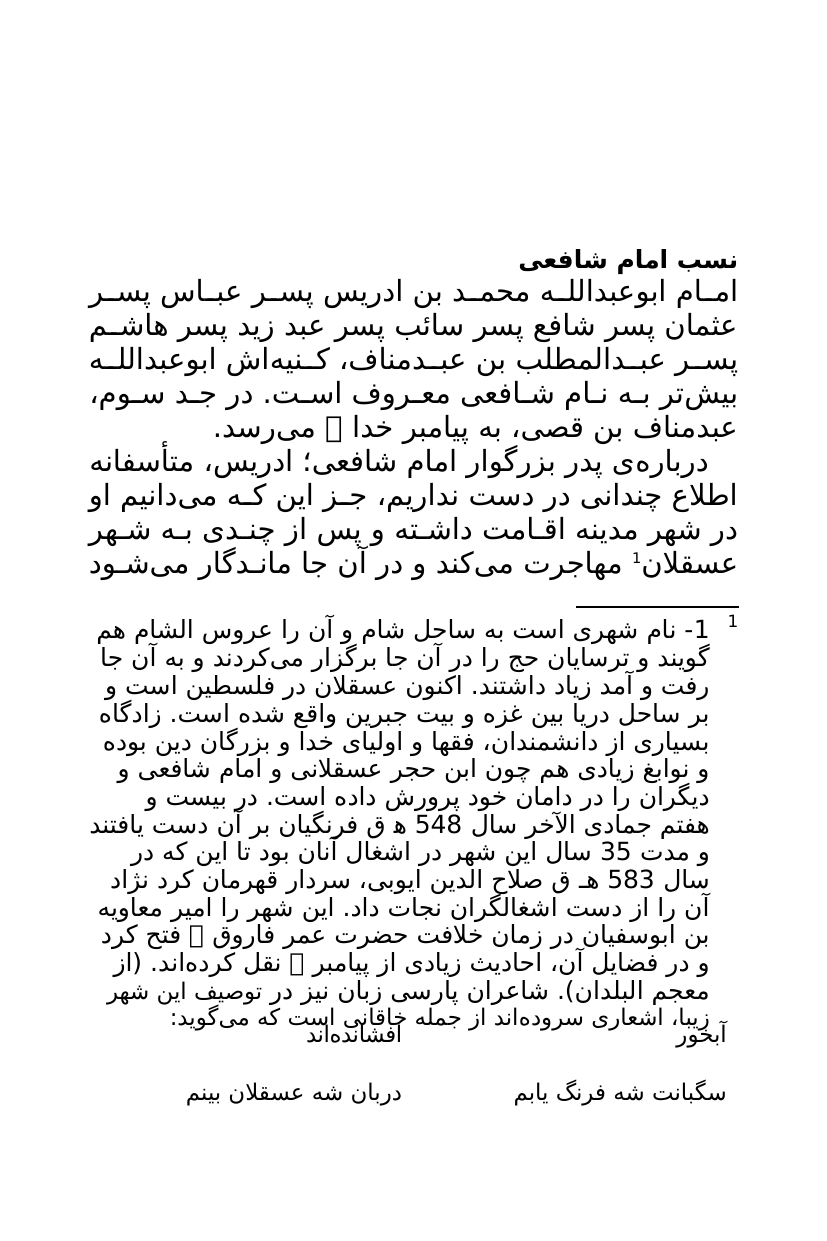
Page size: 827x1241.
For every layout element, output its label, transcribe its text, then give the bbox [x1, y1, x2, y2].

text درباره‌ی پدر بزرگوار امام شافعی؛ ادریس، متأسفانه اطلاع چندانی در دست نداریم، جز این که می‌دانیم او در شهر مدینه اقامت داشته و پس از چندی به شهر عسقلان مهاجرت می‌کند و در آن جا ماندگار می‌شود و مدت زمان اندکی پس از به دنیا آمدن فرزندش (شافعی) دار فانی را وداع می‌گوید و در همان سرزمین مدفون می‌گردد. ابن حجر عسقلانی در کتاب خود، موسوم به «توالی التاسیس» درباره‌ی پدر امام به همین مقدار بسنده می‌کند و اطلاعات بیش‌تری ارائه نمی‌دهد. [89, 444, 738, 580]
text امام ابوعبدالله محمد بن ادریس پسر عباس پسر عثمان پسر شافع پسر سائب پسر عبد زید پسر هاشم پسر عبدالمطلب بن عبدمناف، کنیه‌اش ابوعبدالله بیش‌تر به نام شافعی معروف است. در جد سوم، عبدمناف بن قصی، به پیامبر خدا می‌رسد. [89, 275, 738, 444]
text نسب امام شافعی [89, 246, 738, 275]
